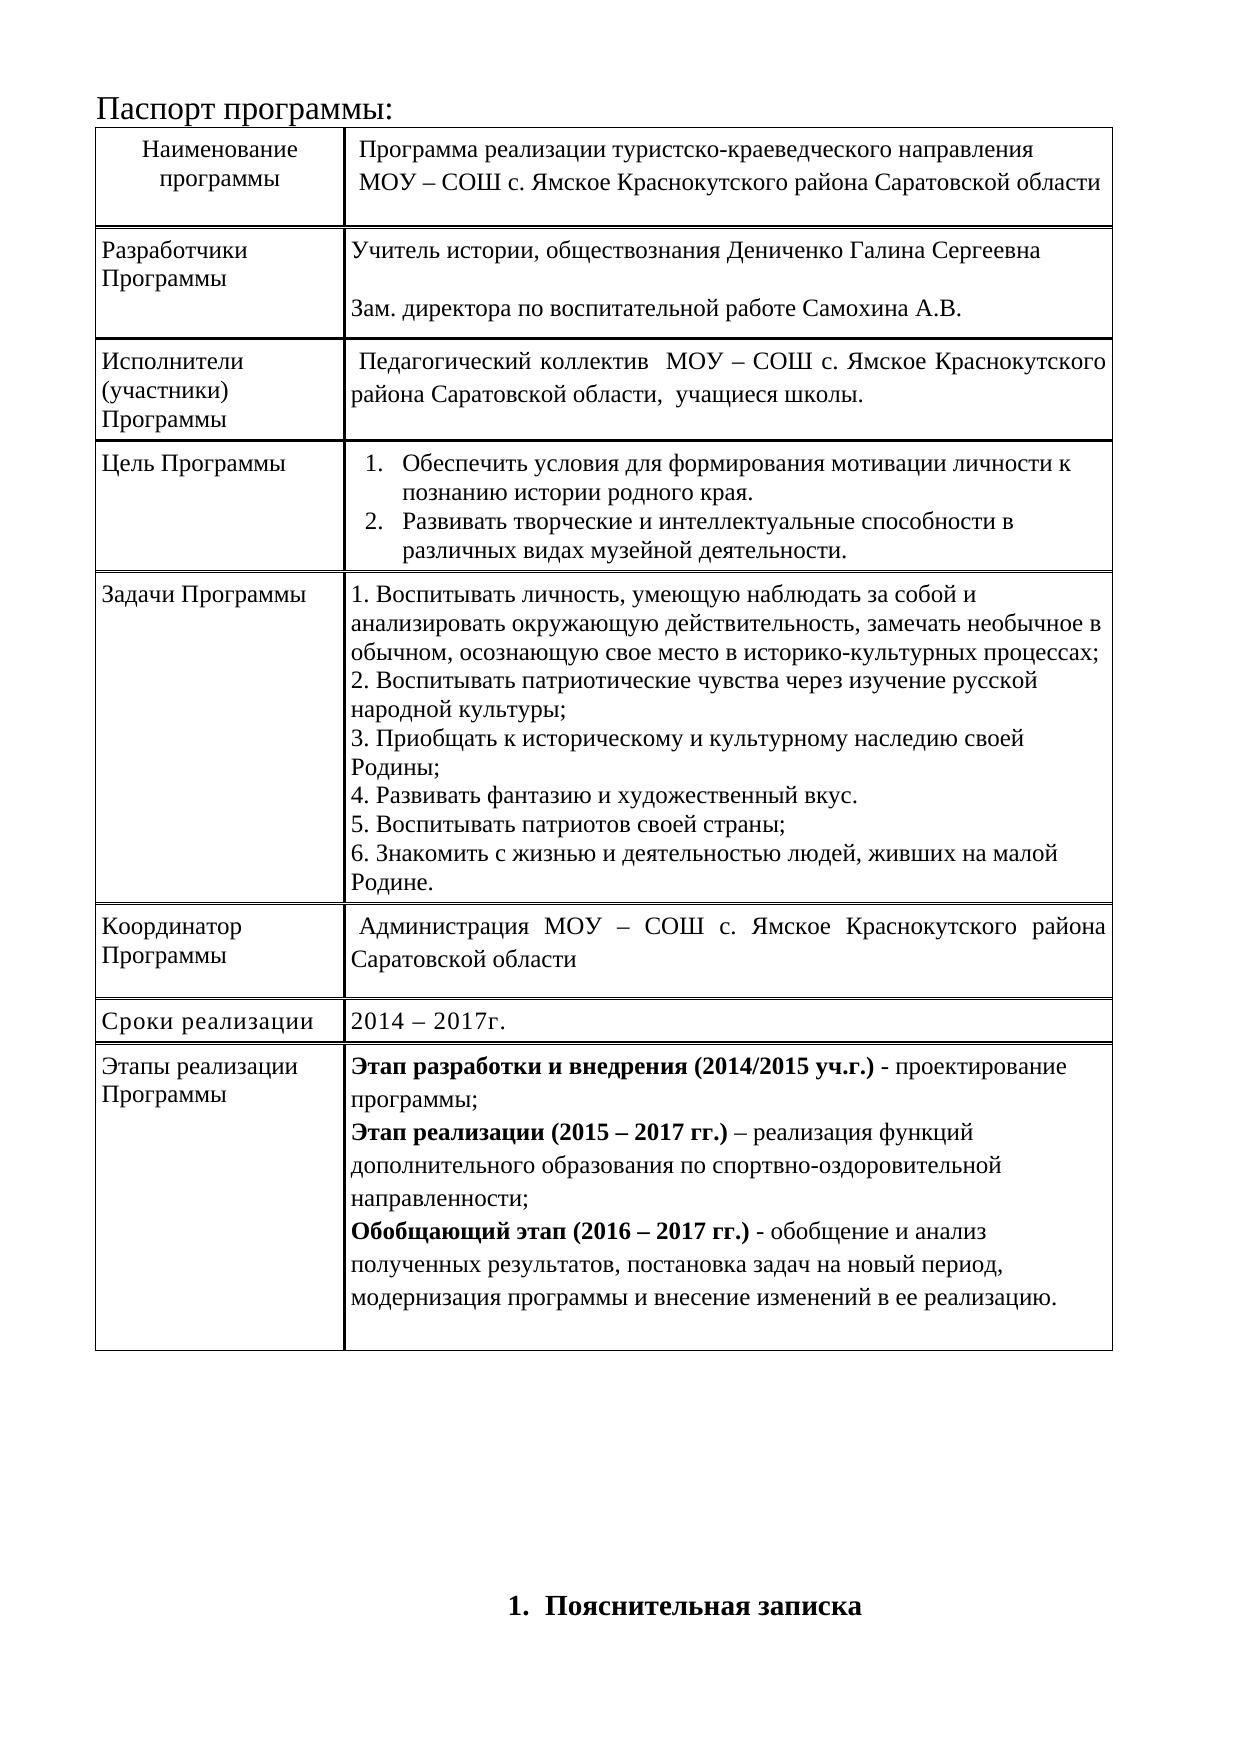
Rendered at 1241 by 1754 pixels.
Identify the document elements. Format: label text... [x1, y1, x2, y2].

table_cell 1. Воспитывать личность, умеющую наблюдать за собой и анализировать окружающую действительность, замечать необычное в обычном, осознающую свое место в историко-культурных процессах; 2. Воспитывать патриотические чувства через изучение русской народной культуры; 3. Приобщать к историческому и культурному наследию своей Родины; 4. Развивать фантазию и художественный вкус. 5. Воспитывать патриотов своей страны; 6. Знакомить с жизнью и деятельностью людей, живших на малой Родине. [346, 573, 1112, 902]
table_cell Цель Программы [96, 442, 343, 570]
table_cell Этапы реализации Программы [96, 1045, 343, 1350]
table_cell Обеспечить условия для формирования мотивации личности к познанию истории родного края. Развивать творческие и интеллектуальные способности в различных видах музейной деятельности. [346, 442, 1112, 570]
table_cell Сроки реализации [96, 1000, 343, 1041]
table_header Программа реализации туристско-краеведческого направления МОУ – СОШ с. Ямское Краснокутского района Саратовской области [346, 128, 1112, 225]
table_cell Администрация МОУ – СОШ с. Ямское Краснокутского района Саратовской области [346, 905, 1112, 997]
table_cell 2014 – 2017г. [346, 1000, 1112, 1041]
table_cell Разработчики Программы [96, 229, 343, 337]
table_cell Задачи Программы [96, 573, 343, 902]
table_header Наименование программы [96, 128, 343, 225]
table_cell Этап разработки и внедрения (2014/2015 уч.г.) - проектирование программы; Этап реализации (2015 – 2017 гг.) – реализация функций дополнительного образования по спортвно-оздоровительной направленности; Обобщающий этап (2016 – 2017 гг.) - обобщение и анализ полученных результатов, постановка задач на новый период, модернизация программы и внесение изменений в ее реализацию. [346, 1045, 1112, 1350]
table_cell Координатор Программы [96, 905, 343, 997]
table_cell Учитель истории, обществознания Дениченко Галина Сергеевна Зам. директора по воспитательной работе Самохина А.В. [346, 229, 1112, 337]
table_cell Исполнители (участники) Программы [96, 340, 343, 439]
list Пояснительная записка [188, 1588, 1181, 1622]
text Паспорт программы: [96, 88, 1130, 127]
table_cell Педагогический коллектив МОУ – СОШ с. Ямское Краснокутского района Саратовской области, учащиеся школы. [346, 340, 1112, 439]
